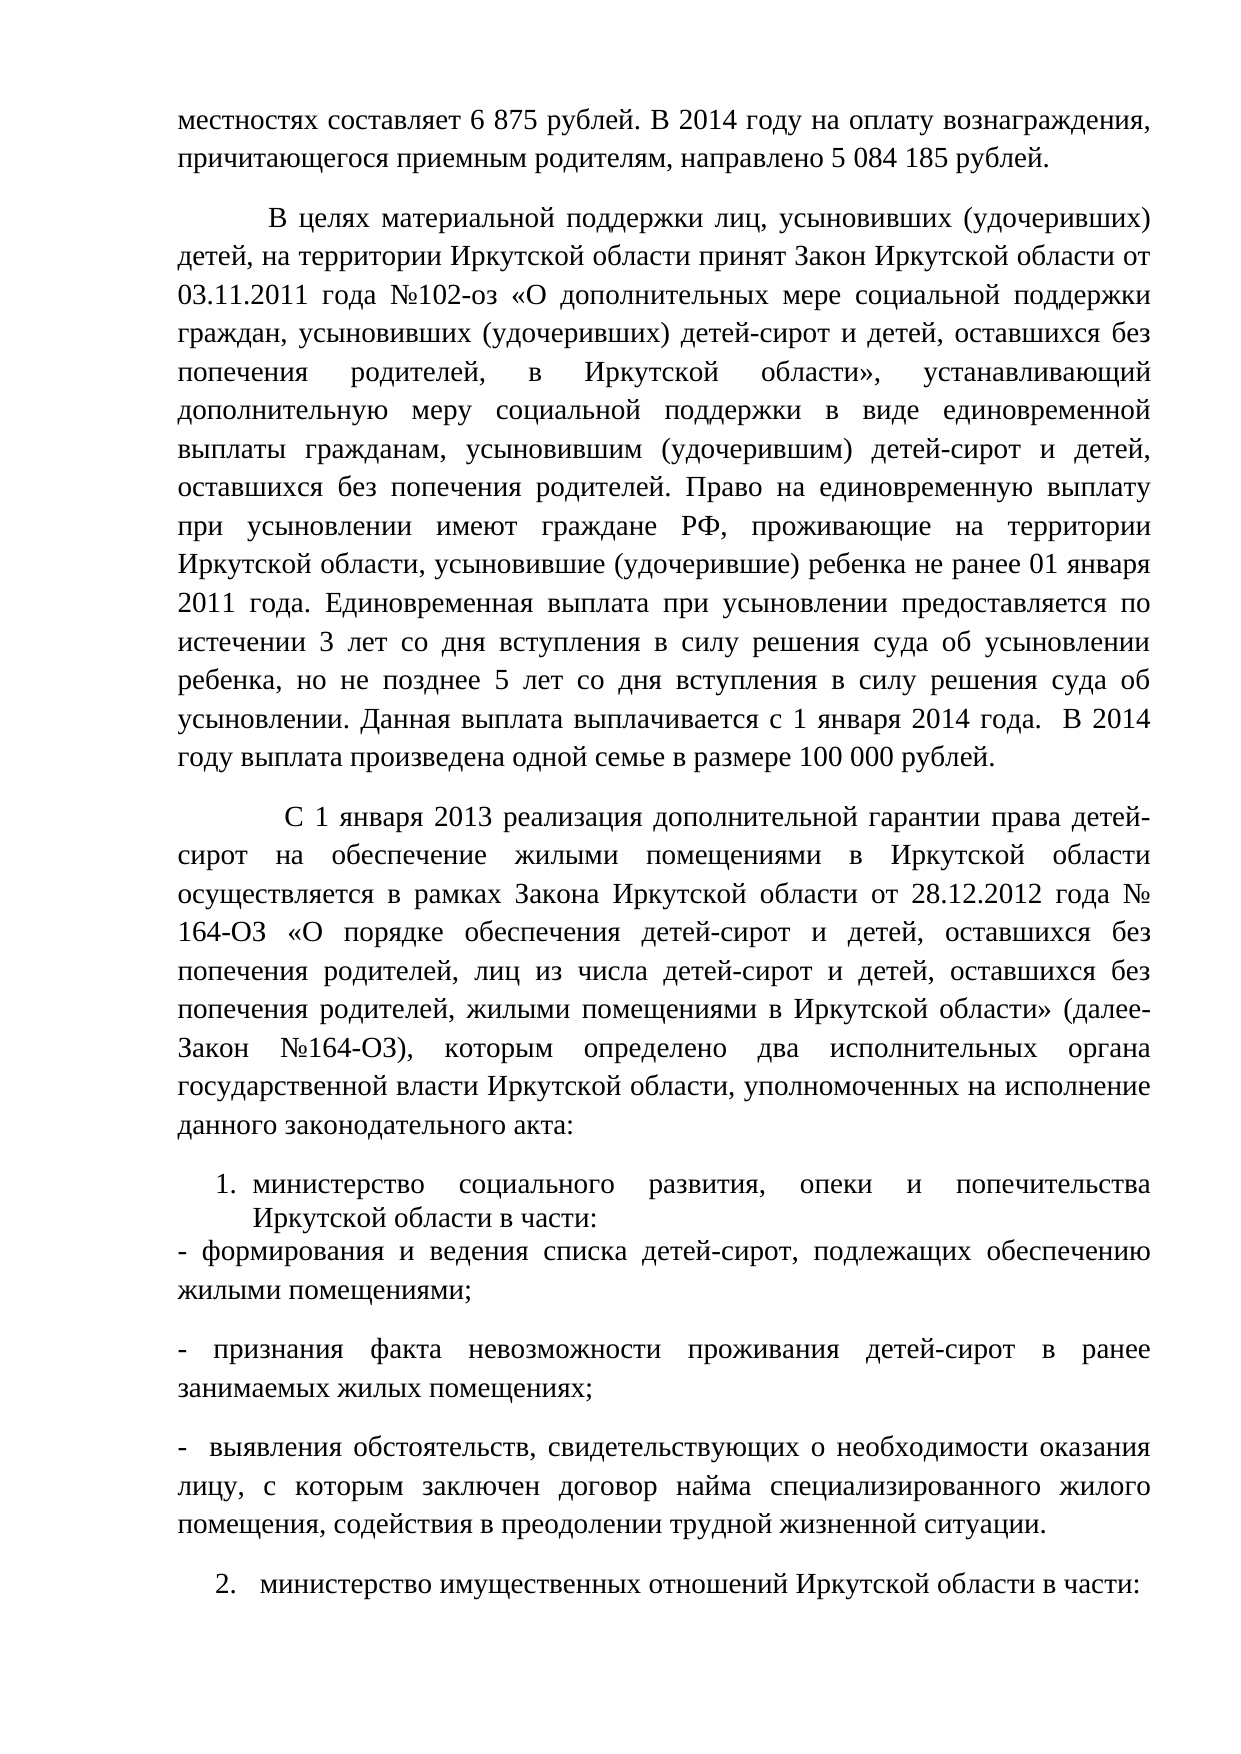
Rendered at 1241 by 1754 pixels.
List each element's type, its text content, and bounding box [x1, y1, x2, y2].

text С 1 января 2013 реализация дополнительной гарантии права детей-сирот на обеспечение жилыми помещениями в Иркутской области осуществляется в рамках Закона Иркутской области от 28.12.2012 года № 164-ОЗ «О порядке обеспечения детей-сирот и детей, оставшихся без попечения родителей, лиц из числа детей-сирот и детей, оставшихся без попечения родителей, жилыми помещениями в Иркутской области» (далее- Закон №164-ОЗ), которым определено два исполнительных органа государственной власти Иркутской области, уполномоченных на исполнение данного законодательного акта: [177, 799, 1152, 1141]
list министерство социального развития, опеки и попечительства Иркутской области в части: [215, 1166, 1152, 1233]
text - признания факта невозможности проживания детей-сирот в ранее занимаемых жилых помещениях; [177, 1331, 1152, 1403]
text - формирования и ведения списка детей-сирот, подлежащих обеспечению жилыми помещениями; [177, 1233, 1152, 1306]
list министерство имущественных отношений Иркутской области в части: [215, 1566, 1152, 1599]
text - выявления обстоятельств, свидетельствующих о необходимости оказания лицу, с которым заключен договор найма специализированного жилого помещения, содействия в преодолении трудной жизненной ситуации. [177, 1429, 1152, 1540]
text В целях материальной поддержки лиц, усыновивших (удочеривших) детей, на территории Иркутской области принят Закон Иркутской области от 03.11.2011 года №102-оз «О дополнительных мере социальной поддержки граждан, усыновивших (удочеривших) детей-сирот и детей, оставшихся без попечения родителей, в Иркутской области», устанавливающий дополнительную меру социальной поддержки в виде единовременной выплаты гражданам, усыновившим (удочерившим) детей-сирот и детей, оставшихся без попечения родителей. Право на единовременную выплату при усыновлении имеют граждане РФ, проживающие на территории Иркутской области, усыновившие (удочерившие) ребенка не ранее 01 января 2011 года. Единовременная выплата при усыновлении предоставляется по истечении 3 лет со дня вступления в силу решения суда об усыновлении ребенка, но не позднее 5 лет со дня вступления в силу решения суда об усыновлении. Данная выплата выплачивается с 1 января 2014 года. В 2014 году выплата произведена одной семье в размере 100 000 рублей. [177, 200, 1152, 773]
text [177, 102, 1152, 174]
